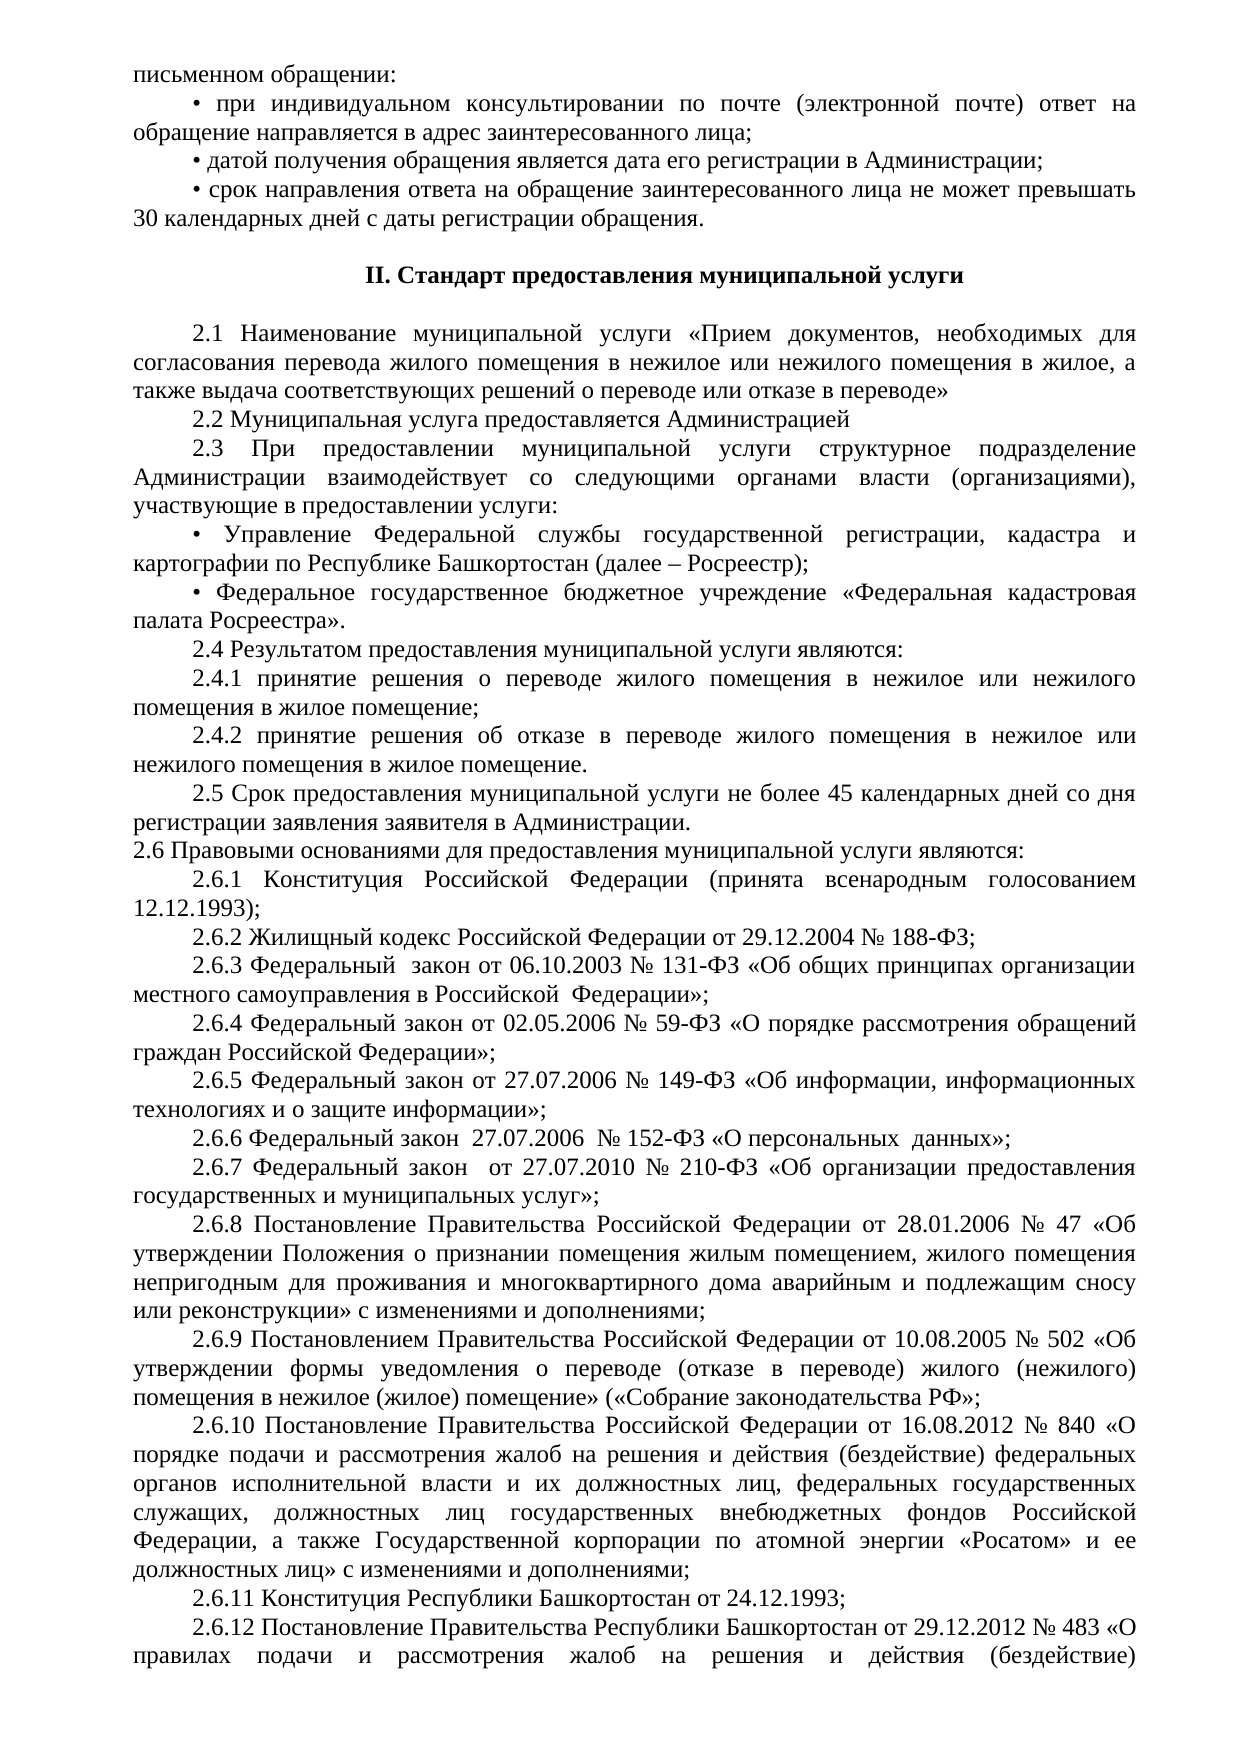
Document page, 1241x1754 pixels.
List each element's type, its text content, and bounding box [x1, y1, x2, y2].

text 2.6.6 Федеральный закон 27.07.2006 № 152-ФЗ «О персональных данных»; [133, 1123, 1137, 1152]
text 2.6.1 Конституция Российской Федерации (принята всенародным голосованием 12.12.1993); [133, 864, 1137, 922]
text • при индивидуальном консультировании по почте (электронной почте) ответ на обращение направляется в адрес заинтересованного лица; [133, 88, 1137, 145]
text 2.2 Муниципальная услуга предоставляется Администрацией [133, 404, 1137, 433]
text • Управление Федеральной службы государственной регистрации, кадастра и картографии по Республике Башкортостан (далее – Росреестр); [133, 519, 1137, 577]
text 2.6.9 Постановлением Правительства Российской Федерации от 10.08.2005 № 502 «Об утверждении формы уведомления о переводе (отказе в переводе) жилого (нежилого) помещения в нежилое (жилое) помещение» («Собрание законодательства РФ»; [133, 1324, 1137, 1410]
text 2.3 При предоставлении муниципальной услуги структурное подразделение Администрации взаимодействует со следующими органами власти (организациями), участвующие в предоставлении услуги: [133, 433, 1137, 519]
text 2.6 Правовыми основаниями для предоставления муниципальной услуги являются: [133, 835, 1137, 864]
text 2.6.5 Федеральный закон от 27.07.2006 № 149-ФЗ «Об информации, информационных технологиях и о защите информации»; [133, 1065, 1137, 1123]
text 2.6.4 Федеральный закон от 02.05.2006 № 59-ФЗ «О порядке рассмотрения обращений граждан Российской Федерации»; [133, 1008, 1137, 1065]
text 2.4 Результатом предоставления муниципальной услуги являются: [133, 634, 1137, 663]
text 2.6.10 Постановление Правительства Российской Федерации от 16.08.2012 № 840 «О порядке подачи и рассмотрения жалоб на решения и действия (бездействие) федеральных органов исполнительной власти и их должностных лиц, федеральных государственных служащих, должностных лиц государственных внебюджетных фондов Российской Федерации, а также Государственной корпорации по атомной энергии «Росатом» и ее должностных лиц» с изменениями и дополнениями; [133, 1410, 1137, 1583]
text • срок направления ответа на обращение заинтересованного лица не может превышать 30 календарных дней с даты регистрации обращения. [133, 174, 1137, 232]
text 2.6.3 Федеральный закон от 06.10.2003 № 131-ФЗ «Об общих принципах организации местного самоуправления в Российской Федерации»; [133, 950, 1137, 1008]
text 2.6.11 Конституция Республики Башкортостан от 24.12.1993; [133, 1583, 1137, 1612]
text 2.5 Срок предоставления муниципальной услуги не более 45 календарных дней со дня регистрации заявления заявителя в Администрации. [133, 778, 1137, 835]
text 2.6.8 Постановление Правительства Российской Федерации от 28.01.2006 № 47 «Об утверждении Положения о признании помещения жилым помещением, жилого помещения непригодным для проживания и многоквартирного дома аварийным и подлежащим сносу или реконструкции» с изменениями и дополнениями; [133, 1209, 1137, 1324]
text II. Стандарт предоставления муниципальной услуги [133, 260, 1137, 289]
text 2.6.7 Федеральный закон от 27.07.2010 № 210-ФЗ «Об организации предоставления государственных и муниципальных услуг»; [133, 1152, 1137, 1209]
text 2.4.1 принятие решения о переводе жилого помещения в нежилое или нежилого помещения в жилое помещение; [133, 663, 1137, 720]
text 2.4.2 принятие решения об отказе в переводе жилого помещения в нежилое или нежилого помещения в жилое помещение. [133, 720, 1137, 778]
text • Федеральное государственное бюджетное учреждение «Федеральная кадастровая палата Росреестра». [133, 577, 1137, 634]
text 2.6.2 Жилищный кодекс Российской Федерации от 29.12.2004 № 188-ФЗ; [133, 922, 1137, 950]
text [133, 1612, 1137, 1669]
text • датой получения обращения является дата его регистрации в Администрации; [133, 145, 1137, 174]
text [133, 59, 1137, 88]
text 2.1 Наименование муниципальной услуги «Прием документов, необходимых для согласования перевода жилого помещения в нежилое или нежилого помещения в жилое, а также выдача соответствующих решений о переводе или отказе в переводе» [133, 318, 1137, 404]
